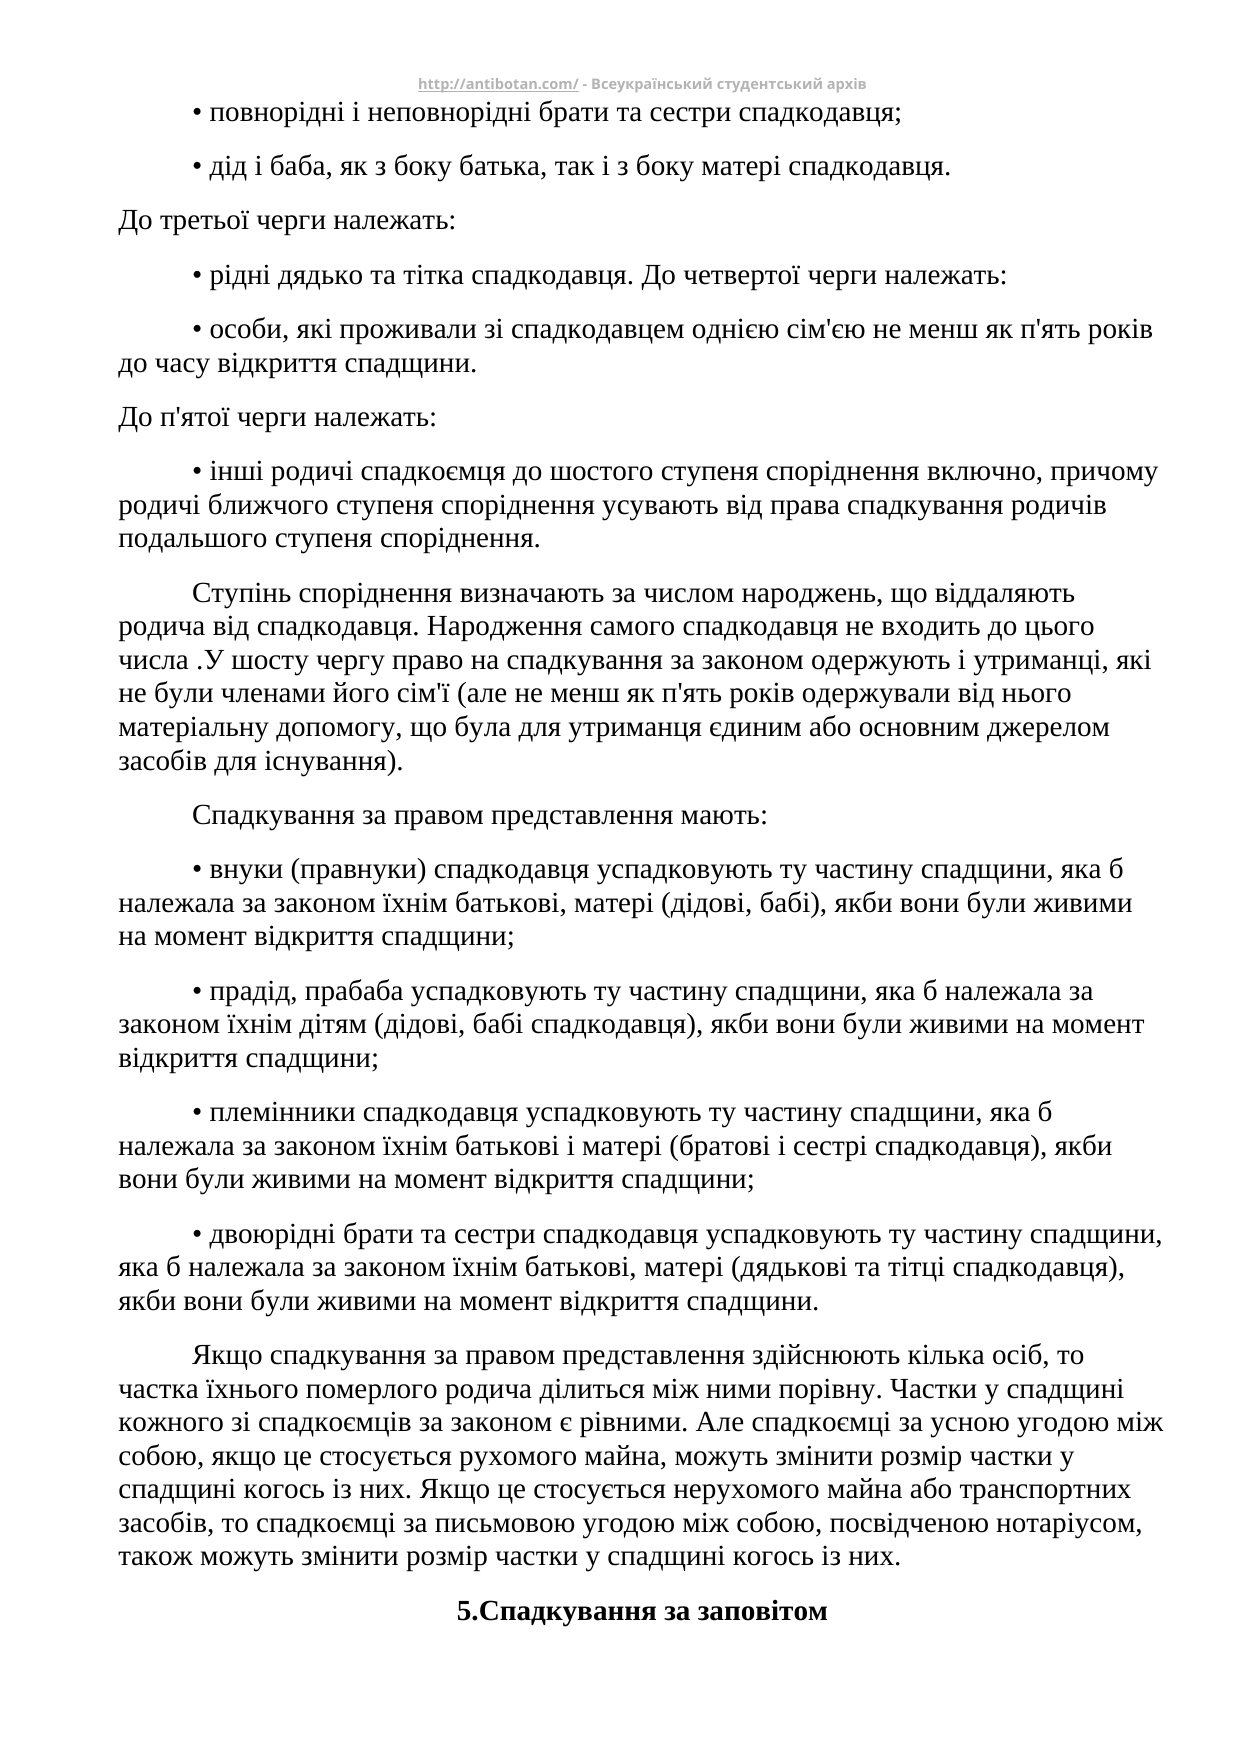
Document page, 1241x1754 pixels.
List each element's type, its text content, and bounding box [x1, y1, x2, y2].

text 5.Спадкування за заповітом [118, 1593, 1167, 1626]
text • особи, які проживали зі спадкодавцем однією сім'єю не менш як п'ять років до часу відкриття спадщини. [118, 311, 1167, 378]
text • інші родичі спадкоємця до шостого ступеня споріднення включно, причому родичі ближчого ступеня споріднення усувають від права спадкування родичів подальшого ступеня споріднення. [118, 453, 1167, 554]
text Ступінь споріднення визначають за числом народжень, що віддаляють родича від спадкодавця. Народження самого спадкодавця не входить до цього числа .У шосту чергу право на спадкування за законом одержують і утриманці, які не були членами його сім'ї (але не менш як п'ять років одержували від нього матеріальну допомогу, що була для утриманця єдиним або основним джерелом засобів для існування). [118, 575, 1167, 776]
text • внуки (правнуки) спадкодавця успадковують ту частину спадщини, яка б належала за законом їхнім батькові, матері (дідові, бабі), якби вони були живими на момент відкриття спадщини; [118, 851, 1167, 952]
text Спадкування за правом представлення мають: [118, 797, 1167, 831]
text До п'ятої черги належать: [118, 399, 1167, 433]
text До третьої черги належать: [118, 202, 1167, 236]
text • двоюрідні брати та сестри спадкодавця успадковують ту частину спадщини, яка б належала за законом їхнім батькові, матері (дядькові та тітці спадкодавця), якби вони були живими на момент відкриття спадщини. [118, 1216, 1167, 1316]
text Якщо спадкування за правом представлення здійснюють кілька осіб, то частка їхнього померлого родича ділиться між ними порівну. Частки у спадщині кожного зі спадкоємців за законом є рівними. Але спадкоємці за усною угодою між собою, якщо це стосується рухомого майна, можуть змінити розмір частки у спадщині когось із них. Якщо це стосується нерухомого майна або транспортних засобів, то спадкоємці за письмовою угодою між собою, посвідченою нотаріусом, також можуть змінити розмір частки у спадщині когось із них. [118, 1337, 1167, 1572]
text • племінники спадкодавця успадковують ту частину спадщини, яка б належала за законом їхнім батькові і матері (братові і сестрі спадкодавця), якби вони були живими на момент відкриття спадщини; [118, 1094, 1167, 1195]
text • рідні дядько та тітка спадкодавця. До четвертої черги належать: [118, 257, 1167, 290]
text • прадід, прабаба успадковують ту частину спадщини, яка б належала за законом їхнім дітям (дідові, бабі спадкодавця), якби вони були живими на момент відкриття спадщини; [118, 973, 1167, 1073]
text • повнорідні і неповнорідні брати та сестри спадкодавця; [118, 94, 1167, 127]
text • дід і баба, як з боку батька, так і з боку матері спадкодавця. [118, 148, 1167, 182]
